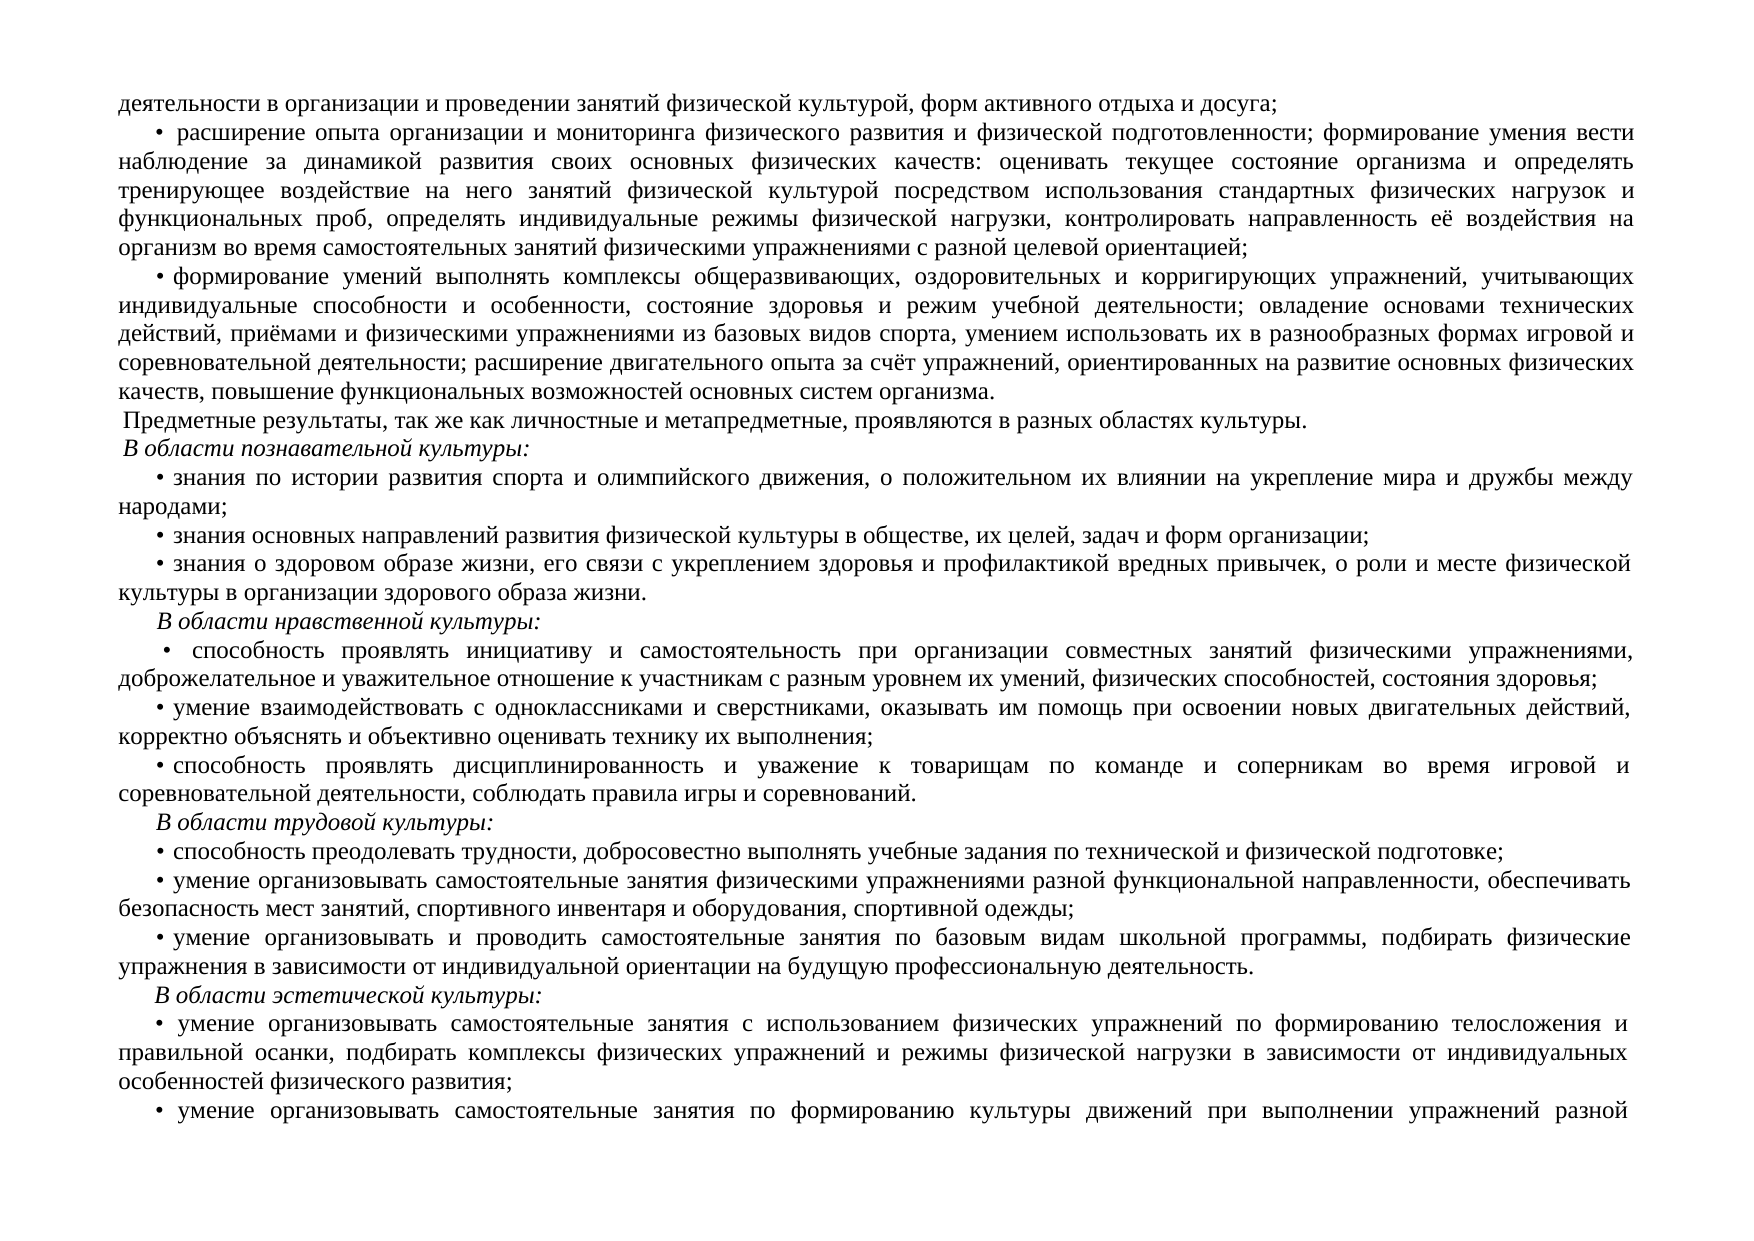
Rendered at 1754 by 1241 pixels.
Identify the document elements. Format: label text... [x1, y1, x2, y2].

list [118, 1095, 1630, 1123]
text В области познавательной культуры: [123, 433, 1636, 462]
list способность преодолевать трудности, добросовестно выполнять учебные задания по технической и физической подготовке; [118, 836, 1632, 865]
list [118, 88, 1634, 117]
text В области нравственной культуры: [156, 606, 1636, 635]
list умение взаимодействовать с одноклассниками и сверстниками, оказывать им помощь при освоении новых двигательных действий, корректно объяснять и объективно оценивать технику их выполнения; [118, 692, 1633, 750]
text Предметные результаты, так же как личностные и метапредметные, проявляются в разных областях культуры. [123, 405, 1636, 433]
list способность проявлять дисциплинированность и уважение к товарищам по команде и соперникам во время игровой и соревновательной деятельности, соблюдать правила игры и соревнований. [118, 750, 1632, 807]
text • формирование умений выполнять комплексы общеразвивающих, оздоровительных и корригирующих упражнений, учитывающих индивидуальные способности и особенности, состояние здоровья и режим учебной деятельности; овладение основами технических действий, приёмами и физическими упражнениями из базовых видов спорта, умением использовать их в разнообразных формах игровой и соревновательной деятельности; расширение двигательного опыта за счёт упражнений, ориентированных на развитие основных физических качеств, повышение функциональных возможностей основных систем организма. [118, 261, 1636, 405]
list расширение опыта организации и мониторинга физического развития и физической подготовленности; формирование умения вести наблюдение за динамикой развития своих основных физических качеств: оценивать текущее состояние организма и определять тренирующее воздействие на него занятий физической культурой посредством использования стандартных физических нагрузок и функциональных проб, определять индивидуальные режимы физической нагрузки, контролировать направленность её воздействия на организм во время самостоятельных занятий физическими упражнениями с разной целевой ориентацией; [118, 117, 1636, 261]
list знания основных направлений развития физической культуры в обществе, их целей, задач и форм организации; [118, 520, 1633, 548]
list умение организовывать и проводить самостоятельные занятия по базовым видам школьной программы, подбирать физические упражнения в зависимости от индивидуальной ориентации на будущую профессиональную деятельность. [118, 922, 1633, 980]
list умение организовывать самостоятельные занятия физическими упражнениями разной функциональной направленности, обеспечивать безопасность мест занятий, спортивного инвентаря и оборудования, спортивной одежды; [118, 865, 1632, 922]
list знания о здоровом образе жизни, его связи с укреплением здоровья и профилактикой вредных привычек, о роли и месте физической культуры в организации здорового образа жизни. [118, 548, 1633, 606]
list умение организовывать самостоятельные занятия с использованием физических упражнений по формированию телосложения и правильной осанки, подбирать комплексы физических упражнений и режимы физической нагрузки в зависимости от индивидуальных особенностей физического развития; [118, 1008, 1629, 1095]
list знания по истории развития спорта и олимпийского движения, о положительном их влиянии на укрепление мира и дружбы между народами; [118, 462, 1635, 520]
text В области трудовой культуры: [156, 807, 1636, 836]
text В области эстетической культуры: [154, 980, 1636, 1008]
list способность проявлять инициативу и самостоятельность при организации совместных занятий физическими упражнениями, доброжелательное и уважительное отношение к участникам с разным уровнем их умений, физических способностей, состояния здоровья; [118, 635, 1634, 692]
